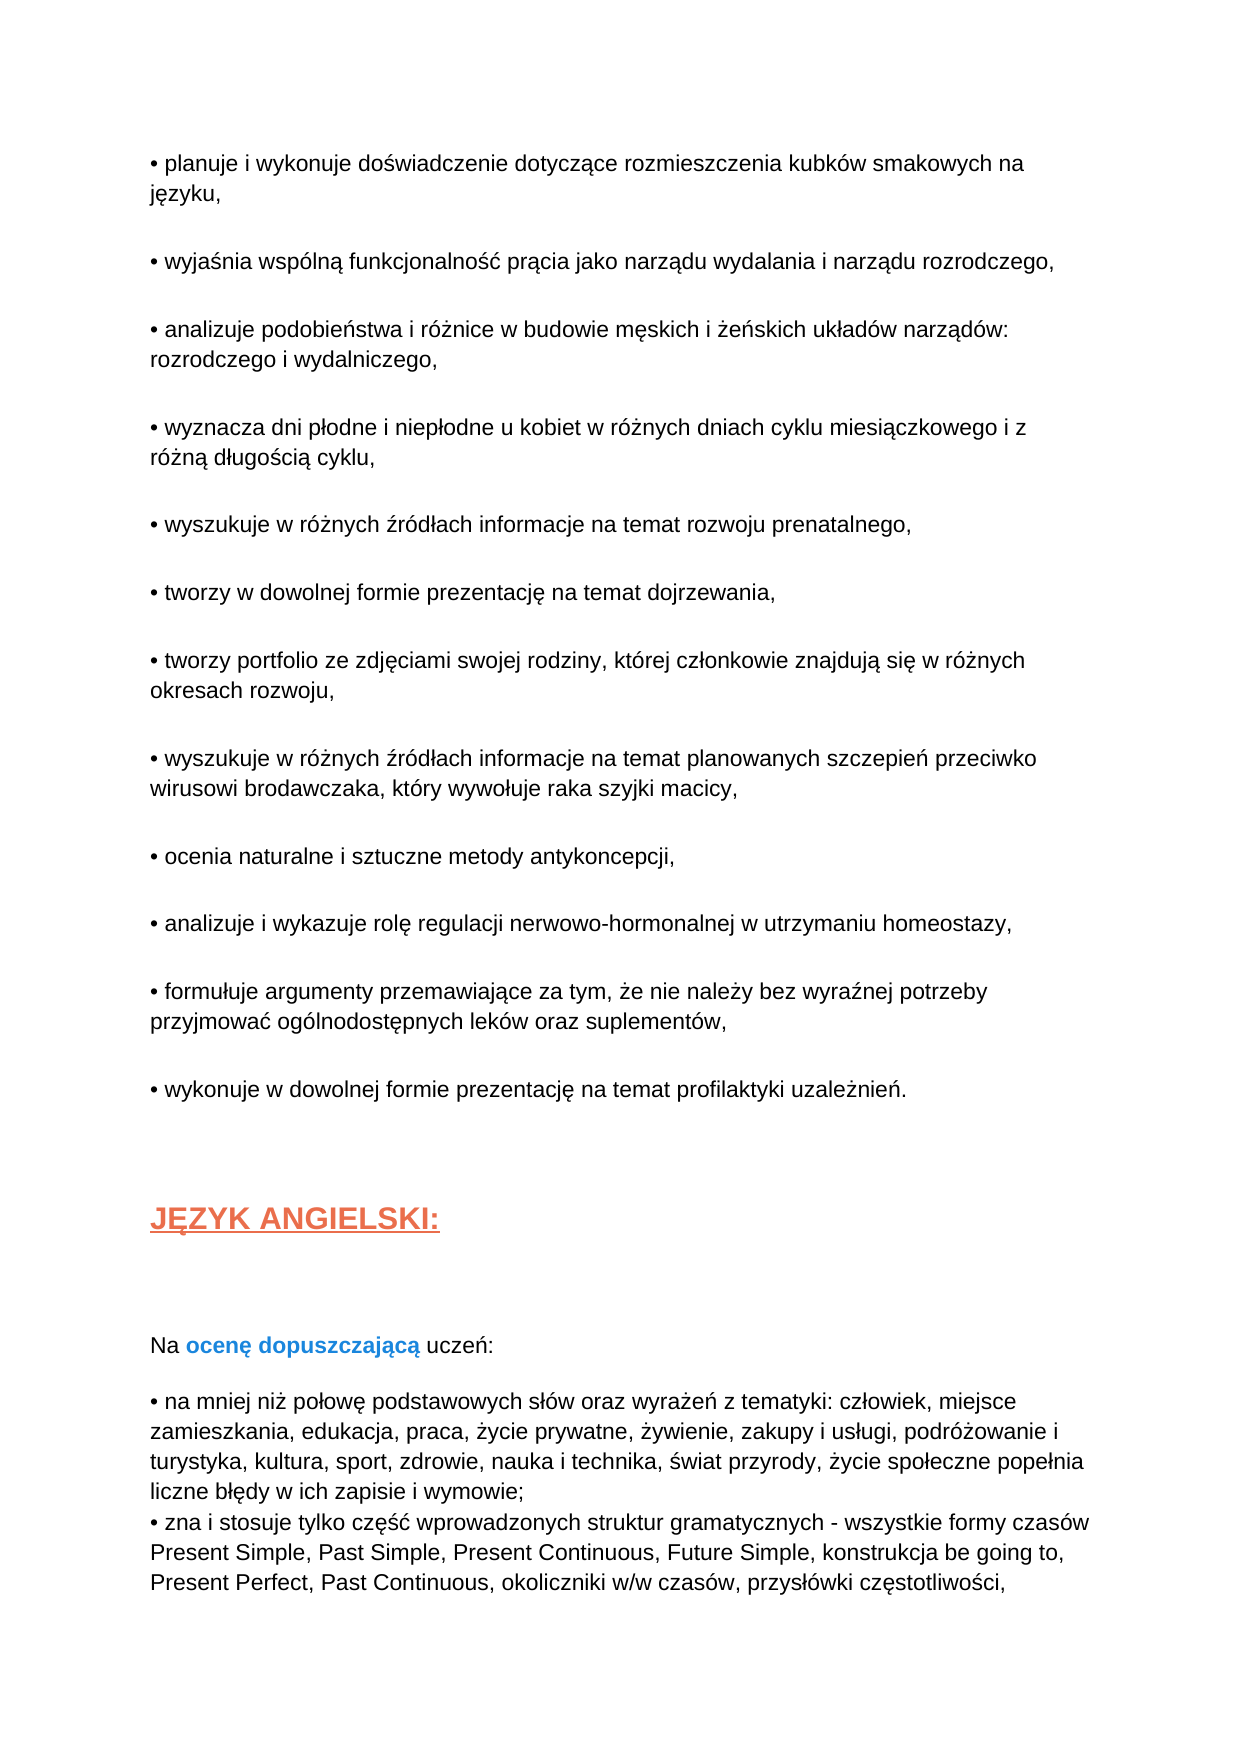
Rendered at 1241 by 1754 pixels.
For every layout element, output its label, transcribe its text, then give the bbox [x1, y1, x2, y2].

subtitle • wykonuje w dowolnej formie prezentację na temat profilaktyki uzależnień. [150, 1076, 1090, 1102]
subtitle • formułuje argumenty przemawiające za tym, że nie należy bez wyraźnej potrzeby przyjmować ogólnodostępnych leków oraz suplementów, [150, 978, 1090, 1035]
text JĘZYK ANGIELSKI: [150, 1200, 1090, 1236]
text Na ocenę dopuszczającą uczeń: [150, 1332, 1090, 1359]
subtitle • wyjaśnia wspólną funkcjonalność prącia jako narządu wydalania i narządu rozrodczego, [150, 248, 1090, 274]
subtitle • planuje i wykonuje doświadczenie dotyczące rozmieszczenia kubków smakowych na języku, [150, 150, 1090, 207]
subtitle • tworzy portfolio ze zdjęciami swojej rodziny, której członkowie znajdują się w różnych okresach rozwoju, [150, 647, 1090, 703]
subtitle • analizuje i wykazuje rolę regulacji nerwowo-hormonalnej w utrzymaniu homeostazy, [150, 910, 1090, 937]
subtitle • wyszukuje w różnych źródłach informacje na temat rozwoju prenatalnego, [150, 511, 1090, 538]
subtitle • analizuje podobieństwa i różnice w budowie męskich i żeńskich układów narządów: rozrodczego i wydalniczego, [150, 316, 1090, 372]
subtitle • tworzy w dowolnej formie prezentację na temat dojrzewania, [150, 579, 1090, 606]
subtitle • wyznacza dni płodne i niepłodne u kobiet w różnych dniach cyklu miesiączkowego i z różną długością cyklu, [150, 413, 1090, 470]
subtitle • ocenia naturalne i sztuczne metody antykoncepcji, [150, 843, 1090, 869]
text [150, 1388, 1090, 1595]
subtitle • wyszukuje w różnych źródłach informacje na temat planowanych szczepień przeciwko wirusowi brodawczaka, który wywołuje raka szyjki macicy, [150, 745, 1090, 801]
